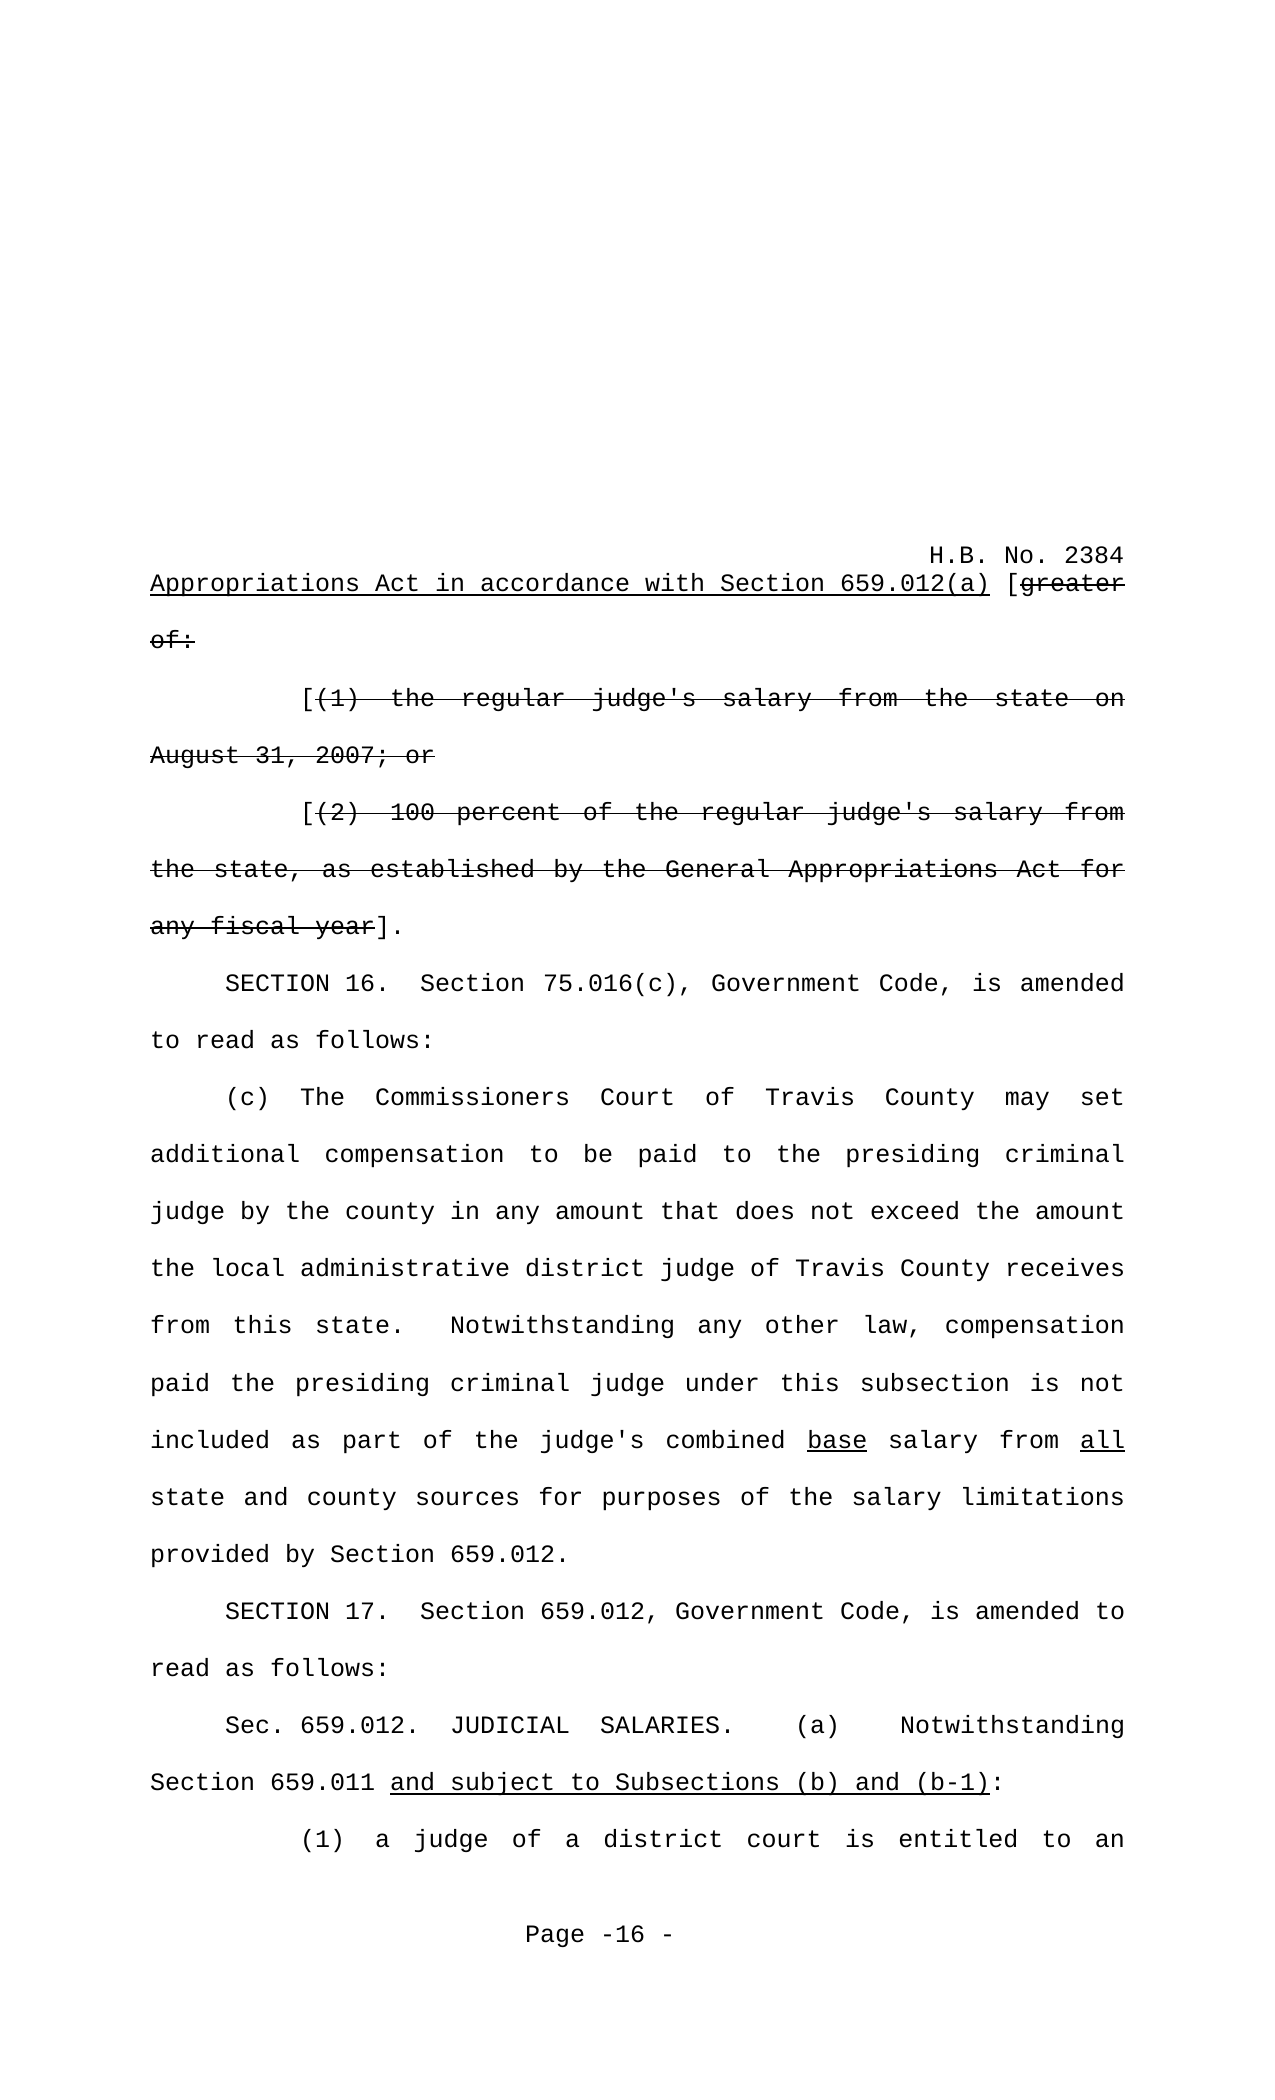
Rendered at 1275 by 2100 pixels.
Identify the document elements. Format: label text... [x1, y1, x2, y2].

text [150, 571, 1125, 656]
text (c) The Commissioners Court of Travis County may set additional compensation to be paid to the presiding criminal judge by the county in any amount that does not exceed the amount the local administrative district judge of Travis County receives from this state. Notwithstanding any other law, compensation paid the presiding criminal judge under this subsection is not included as part of the judge's combined base salary from all state and county sources for purposes of the salary limitations provided by Section 659.012. [150, 1084, 1125, 1570]
text Sec. 659.012. JUDICIAL SALARIES. (a) Notwithstanding Section 659.011 and subject to Subsections (b) and (b-1): [150, 1712, 1125, 1798]
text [150, 1827, 1125, 1855]
text SECTION 16. Section 75.016(c), Government Code, is amended to read as follows: [150, 970, 1125, 1056]
text [(2) 100 percent of the regular judge's salary from the state, as established by the General Appropriations Act for any fiscal year]. [150, 871, 1125, 942]
text [(2) 100 percent of the regular judge's salary from the state, as established by the General Appropriations Act for any fiscal year]. [150, 799, 1125, 870]
text [(1) the regular judge's salary from the state on August 31, 2007; or [150, 685, 1125, 771]
text SECTION 17. Section 659.012, Government Code, is amended to read as follows: [150, 1598, 1125, 1684]
